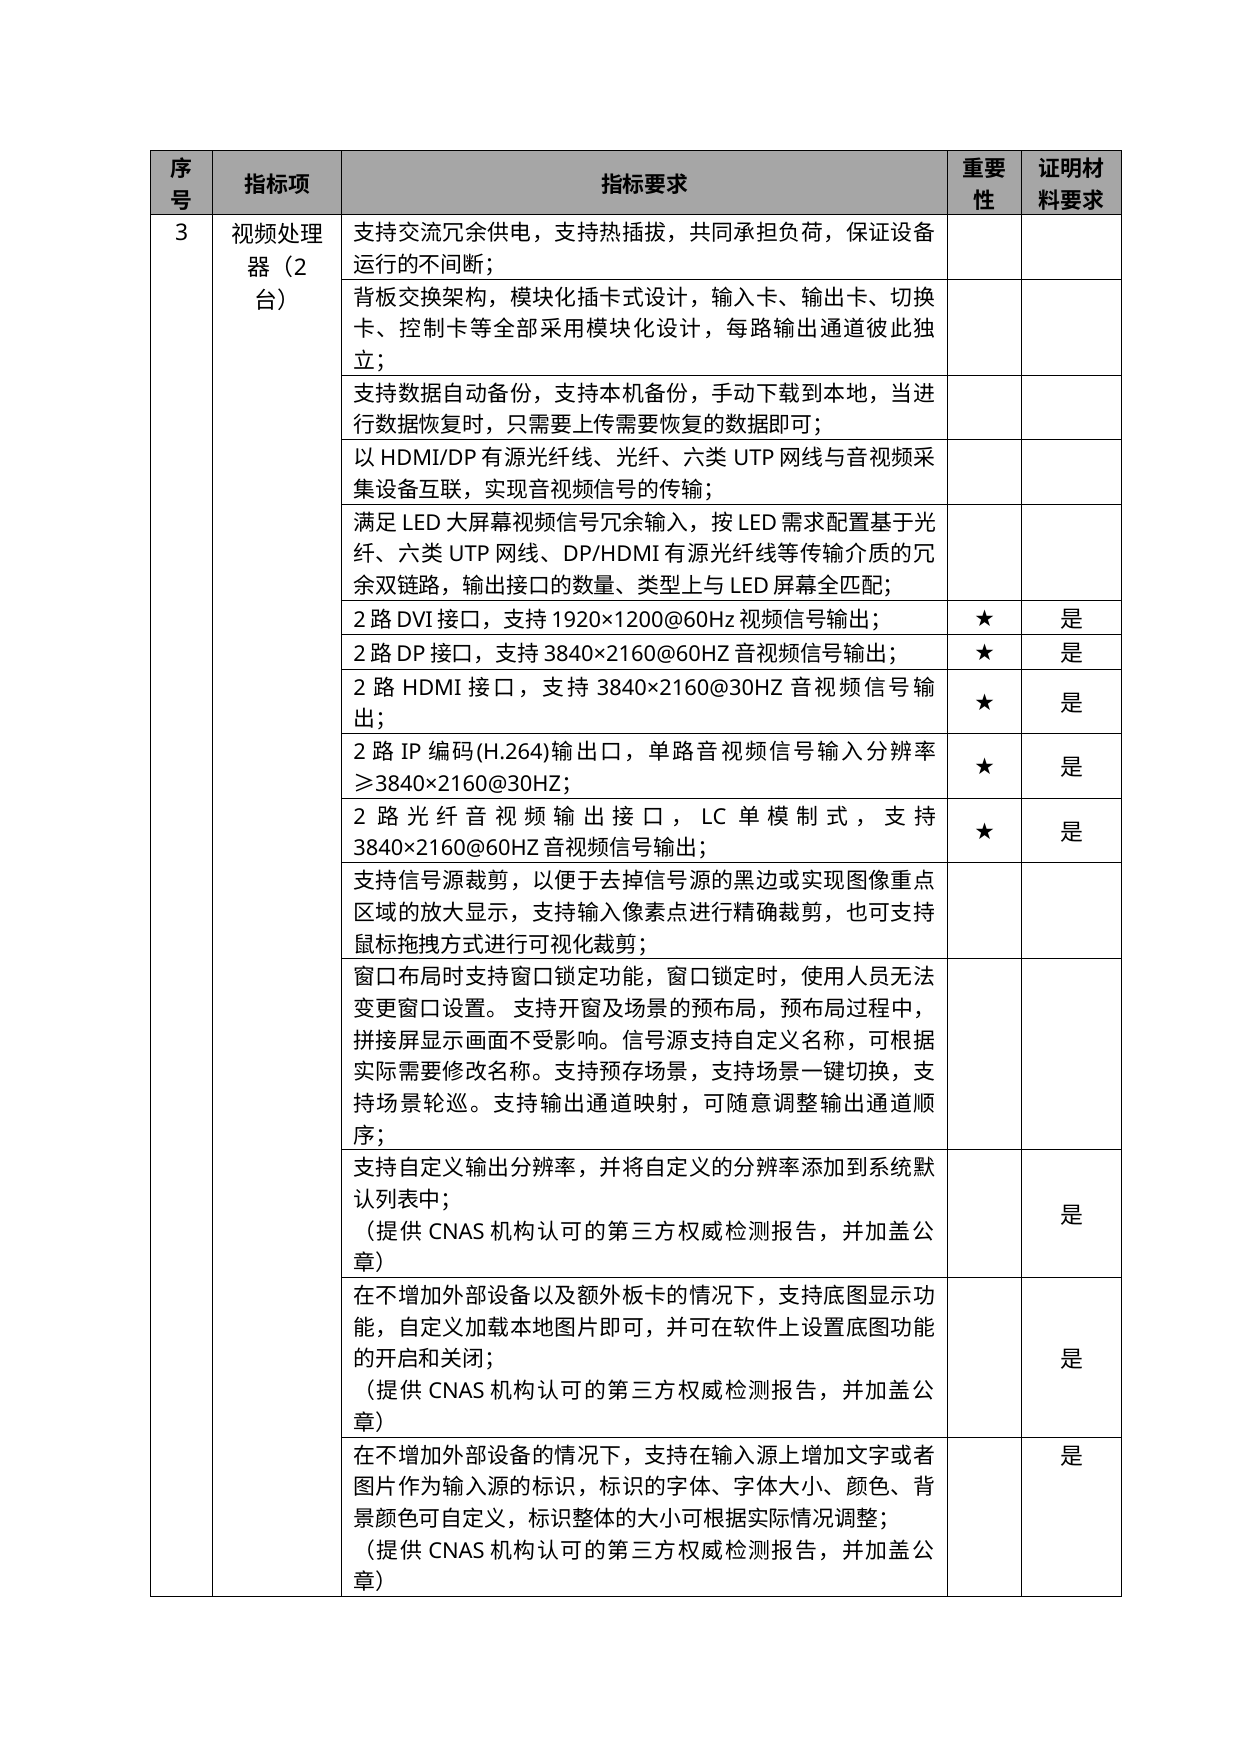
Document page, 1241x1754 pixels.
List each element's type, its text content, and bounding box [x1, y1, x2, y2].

table_cell [948, 376, 1021, 439]
table_cell 是 [1022, 1278, 1121, 1437]
table_cell [1022, 863, 1121, 958]
table_cell 3 [151, 215, 212, 1596]
table_cell 是 [1022, 670, 1121, 733]
table_cell 支持数据自动备份，支持本机备份，手动下载到本地，当进行数据恢复时，只需要上传需要恢复的数据即可； [342, 376, 947, 439]
table_cell [948, 1150, 1021, 1277]
table_cell ★ [948, 670, 1021, 733]
table_cell [948, 959, 1021, 1149]
table_header 指标项 [213, 151, 341, 214]
table_cell 是 [1022, 734, 1121, 798]
table_cell 2路DP接口，支持3840×2160@60HZ音视频信号输出； [342, 635, 947, 668]
table_cell ★ [948, 734, 1021, 798]
table_cell [948, 215, 1021, 279]
table_cell [1022, 440, 1121, 504]
table_cell [948, 1278, 1021, 1437]
table_cell [1022, 215, 1121, 279]
table_cell ★ [948, 799, 1021, 862]
table_cell 2路DVI接口，支持1920×1200@60Hz视频信号输出； [342, 601, 947, 634]
table_cell 2路光纤音视频输出接口，LC单模制式，支持3840×2160@60HZ音视频信号输出； [342, 799, 947, 862]
table_header 重要性 [948, 151, 1021, 214]
table_header 序号 [151, 151, 212, 214]
table_cell 支持交流冗余供电，支持热插拔，共同承担负荷，保证设备运行的不间断； [342, 215, 947, 279]
table_cell [948, 1438, 1021, 1596]
table_cell 背板交换架构，模块化插卡式设计，输入卡、输出卡、切换卡、控制卡等全部采用模块化设计，每路输出通道彼此独立； [342, 280, 947, 375]
table_cell 2路HDMI接口，支持3840×2160@30HZ音视频信号输出； [342, 670, 947, 733]
table_cell 在不增加外部设备以及额外板卡的情况下，支持底图显示功能，自定义加载本地图片即可，并可在软件上设置底图功能的开启和关闭； （提供CNAS机构认可的第三方权威检测报告，并加盖公章） [342, 1278, 947, 1437]
table_cell 是 [1022, 1150, 1121, 1277]
table_header 指标要求 [342, 151, 947, 214]
table_cell 是 [1022, 635, 1121, 668]
table_cell 满足LED大屏幕视频信号冗余输入，按LED需求配置基于光纤、六类UTP网线、DP/HDMI有源光纤线等传输介质的冗余双链路，输出接口的数量、类型上与LED屏幕全匹配； [342, 505, 947, 600]
table_cell [948, 505, 1021, 600]
table_cell 是 [1022, 601, 1121, 634]
table_cell [948, 863, 1021, 958]
table_cell 是 [1022, 1438, 1121, 1596]
table_cell 视频处理器（2台） [213, 215, 341, 1596]
table_cell 支持自定义输出分辨率，并将自定义的分辨率添加到系统默认列表中； （提供CNAS机构认可的第三方权威检测报告，并加盖公章） [342, 1150, 947, 1277]
table_header 证明材料要求 [1022, 151, 1121, 214]
table_cell 支持信号源裁剪，以便于去掉信号源的黑边或实现图像重点区域的放大显示，支持输入像素点进行精确裁剪，也可支持鼠标拖拽方式进行可视化裁剪； [342, 863, 947, 958]
table_cell [1022, 376, 1121, 439]
table_cell [948, 280, 1021, 375]
table_cell ★ [948, 635, 1021, 668]
table_cell ★ [948, 601, 1021, 634]
table_cell 2路IP编码(H.264)输出口，单路音视频信号输入分辨率≥3840×2160@30HZ； [342, 734, 947, 798]
table_cell 以HDMI/DP有源光纤线、光纤、六类UTP网线与音视频采集设备互联，实现音视频信号的传输； [342, 440, 947, 504]
table_cell [948, 440, 1021, 504]
table_cell 在不增加外部设备的情况下，支持在输入源上增加文字或者图片作为输入源的标识，标识的字体、字体大小、颜色、背景颜色可自定义，标识整体的大小可根据实际情况调整； （提供CNAS机构认可的第三方权威检测报告，并加盖公章） [342, 1438, 947, 1596]
table_cell [1022, 959, 1121, 1149]
table_cell [1022, 280, 1121, 375]
table_cell [1022, 505, 1121, 600]
table_cell 窗口布局时支持窗口锁定功能，窗口锁定时，使用人员无法变更窗口设置。 支持开窗及场景的预布局，预布局过程中，拼接屏显示画面不受影响。信号源支持自定义名称，可根据实际需要修改名称。支持预存场景，支持场景一键切换，支持场景轮巡。支持输出通道映射，可随意调整输出通道顺序； [342, 959, 947, 1149]
table_cell 是 [1022, 799, 1121, 862]
